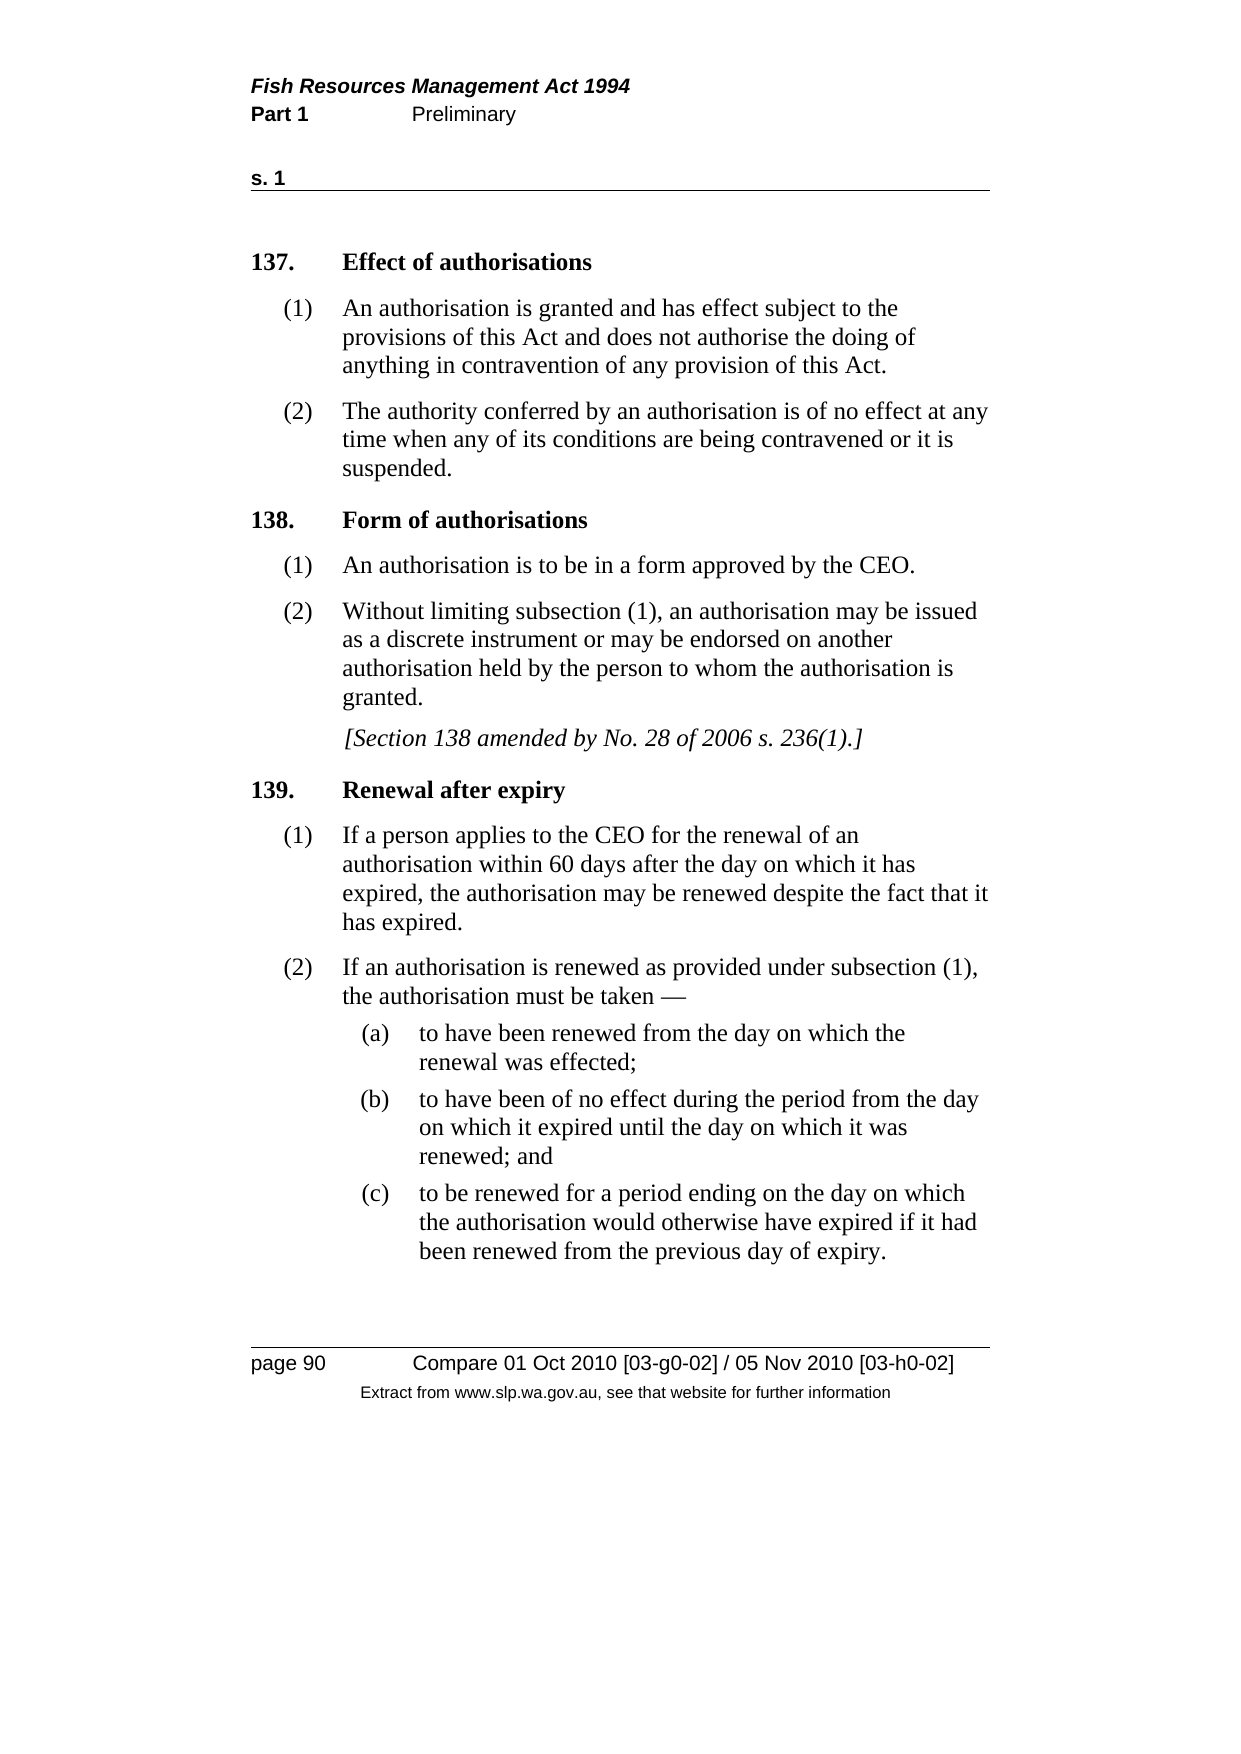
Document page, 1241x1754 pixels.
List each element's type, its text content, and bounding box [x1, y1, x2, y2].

text (2) The authority conferred by an authorisation is of no effect at any time when any of its conditions are being contravened or it is suspended. [251, 396, 990, 482]
text (1) An authorisation is granted and has effect subject to the provisions of this Act and does not authorise the doing of anything in contravention of any provision of this Act. [251, 293, 990, 379]
text (2) If an authorisation is renewed as provided under subsection (1), the authorisation must be taken — [251, 952, 990, 1009]
text (c) to be renewed for a period ending on the day on which the authorisation would otherwise have expired if it had been renewed from the previous day of expiry. [251, 1178, 990, 1264]
text (2) Without limiting subsection (1), an authorisation may be issued as a discrete instrument or may be endorsed on another authorisation held by the person to whom the authorisation is granted. [251, 596, 990, 711]
subtitle 137. Effect of authorisations [251, 247, 990, 276]
text [Section 138 amended by No. 28 of 2006 s. 236(1).] [251, 723, 990, 752]
text (1) An authorisation is to be in a form approved by the CEO. [251, 550, 990, 579]
subtitle 139. Renewal after expiry [251, 775, 990, 804]
text (b) to have been of no effect during the period from the day on which it expired until the day on which it was renewed; and [251, 1084, 990, 1170]
text (a) to have been renewed from the day on which the renewal was effected; [251, 1018, 990, 1075]
text (1) If a person applies to the CEO for the renewal of an authorisation within 60 days after the day on which it has expired, the authorisation may be renewed despite the fact that it has expired. [251, 820, 990, 935]
subtitle 138. Form of authorisations [251, 505, 990, 534]
